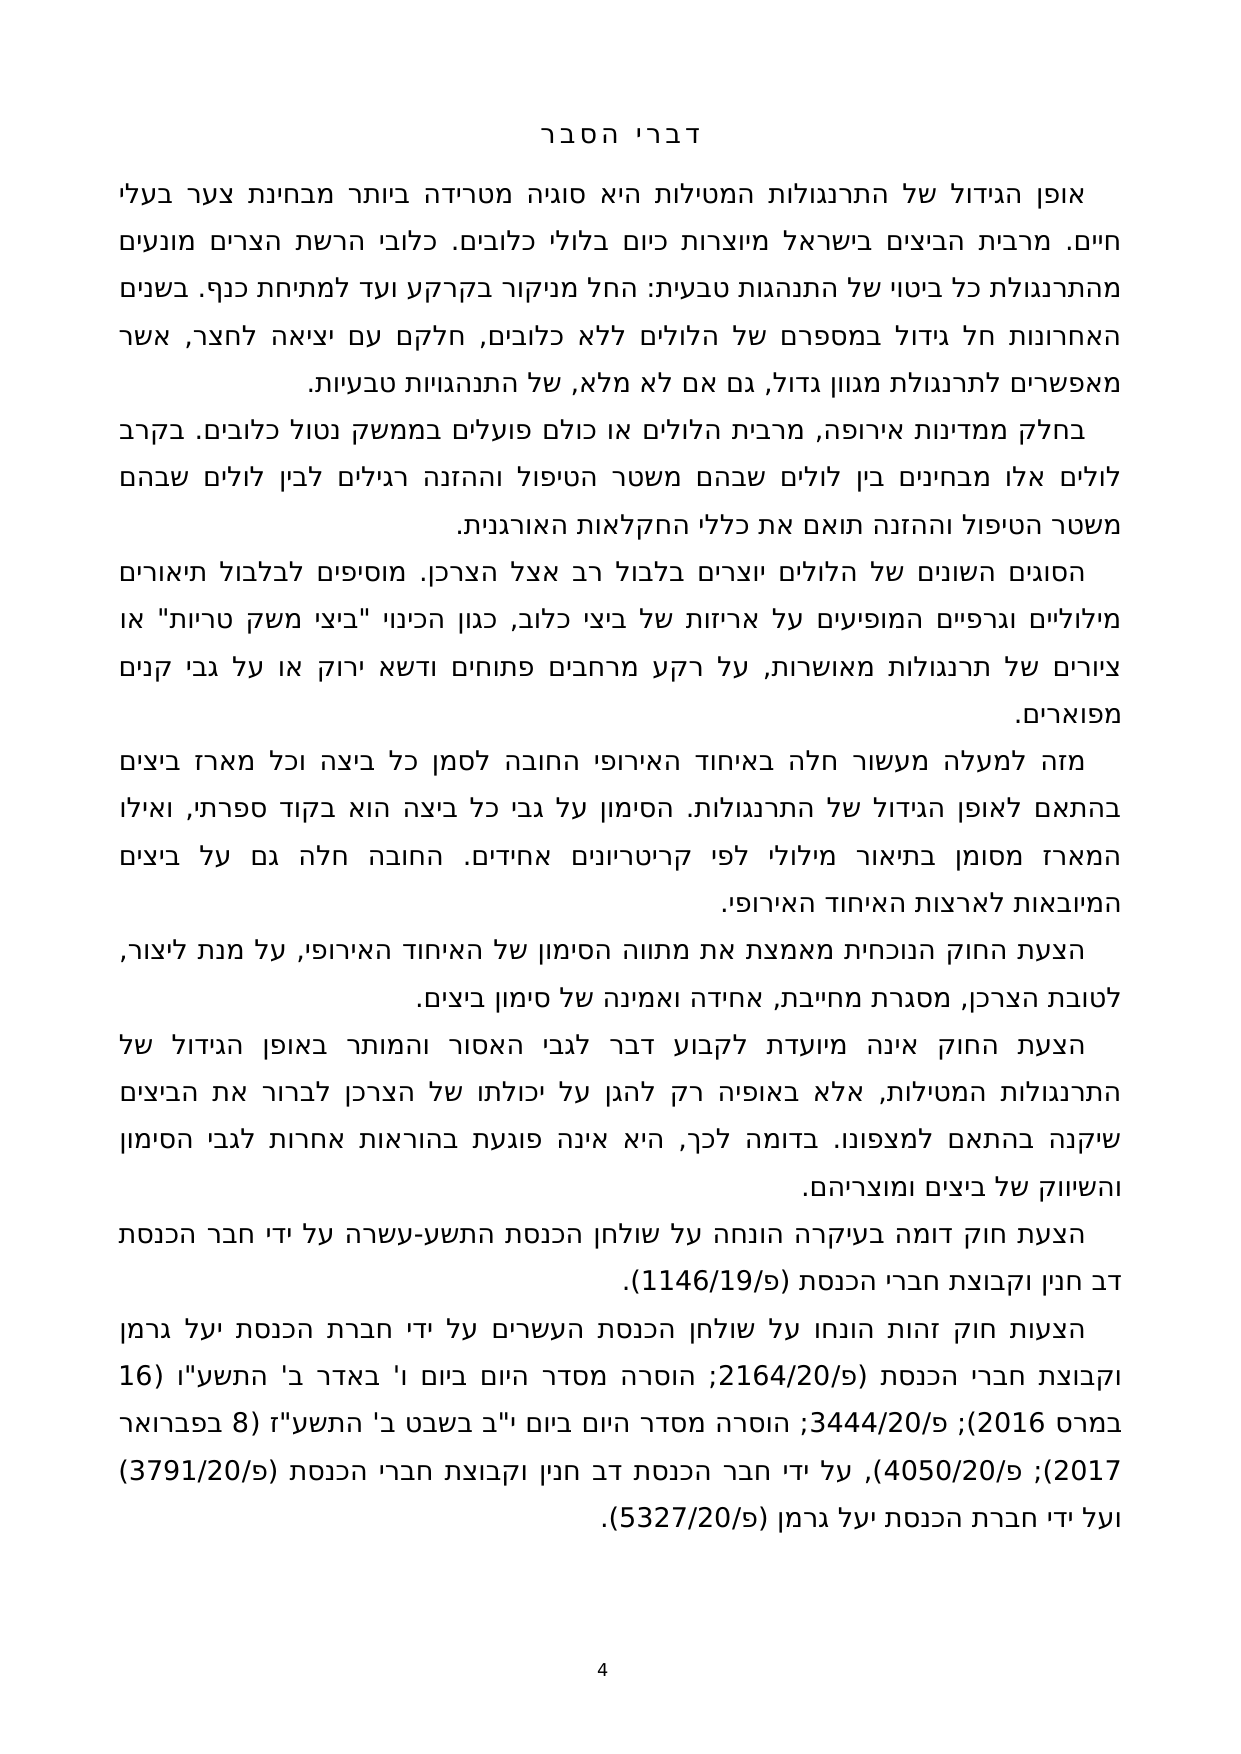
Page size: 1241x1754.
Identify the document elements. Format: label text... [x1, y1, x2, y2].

text בחלק ממדינות אירופה, מרבית הלולים או כולם פועלים בממשק נטול כלובים. בקרב לולים אלו מבחינים בין לולים שבהם משטר הטיפול וההזנה רגילים לבין לולים שבהם משטר הטיפול וההזנה תואם את כללי החקלאות האורגנית. [118, 414, 1122, 541]
text דברי הסבר [118, 118, 1122, 150]
text הצעות חוק זהות הונחו על שולחן הכנסת העשרים על ידי חברת הכנסת יעל גרמן וקבוצת חברי הכנסת (פ/2164/20; הוסרה מסדר היום ביום ו' באדר ב' התשע"ו (16 במרס 2016); פ/3444/20; הוסרה מסדר היום ביום י"ב בשבט ב' התשע"ז (8 בפברואר 2017); פ/4050/20), על ידי חבר הכנסת דב חנין וקבוצת חברי הכנסת (פ/3791/20) ועל ידי חברת הכנסת יעל גרמן (פ/5327/20). [118, 1313, 1122, 1534]
text אופן הגידול של התרנגולות המטילות היא סוגיה מטרידה ביותר מבחינת צער בעלי חיים. מרבית הביצים בישראל מיוצרות כיום בלולי כלובים. כלובי הרשת הצרים מונעים מהתרנגולת כל ביטוי של התנהגות טבעית: החל מניקור בקרקע ועד למתיחת כנף. בשנים האחרונות חל גידול במספרם של הלולים ללא כלובים, חלקם עם יציאה לחצר, אשר מאפשרים לתרנגולת מגוון גדול, גם אם לא מלא, של התנהגויות טבעיות. [118, 178, 1122, 399]
text מזה למעלה מעשור חלה באיחוד האירופי החובה לסמן כל ביצה וכל מארז ביצים בהתאם לאופן הגידול של התרנגולות. הסימון על גבי כל ביצה הוא בקוד ספרתי, ואילו המארז מסומן בתיאור מילולי לפי קריטריונים אחידים. החובה חלה גם על ביצים המיובאות לארצות האיחוד האירופי. [118, 745, 1122, 919]
text הסוגים השונים של הלולים יוצרים בלבול רב אצל הצרכן. מוסיפים לבלבול תיאורים מילוליים וגרפיים המופיעים על אריזות של ביצי כלוב, כגון הכינוי "ביצי משק טריות" או ציורים של תרנגולות מאושרות, על רקע מרחבים פתוחים ודשא ירוק או על גבי קנים מפוארים. [118, 556, 1122, 730]
text הצעת חוק דומה בעיקרה הונחה על שולחן הכנסת התשע-עשרה על ידי חבר הכנסת דב חנין וקבוצת חברי הכנסת (פ/1146/19). [118, 1218, 1122, 1297]
text הצעת החוק הנוכחית מאמצת את מתווה הסימון של האיחוד האירופי, על מנת ליצור, לטובת הצרכן, מסגרת מחייבת, אחידה ואמינה של סימון ביצים. [118, 934, 1122, 1013]
text הצעת החוק אינה מיועדת לקבוע דבר לגבי האסור והמותר באופן הגידול של התרנגולות המטילות, אלא באופיה רק להגן על יכולתו של הצרכן לברור את הביצים שיקנה בהתאם למצפונו. בדומה לכך, היא אינה פוגעת בהוראות אחרות לגבי הסימון והשיווק של ביצים ומוצריהם. [118, 1029, 1122, 1203]
